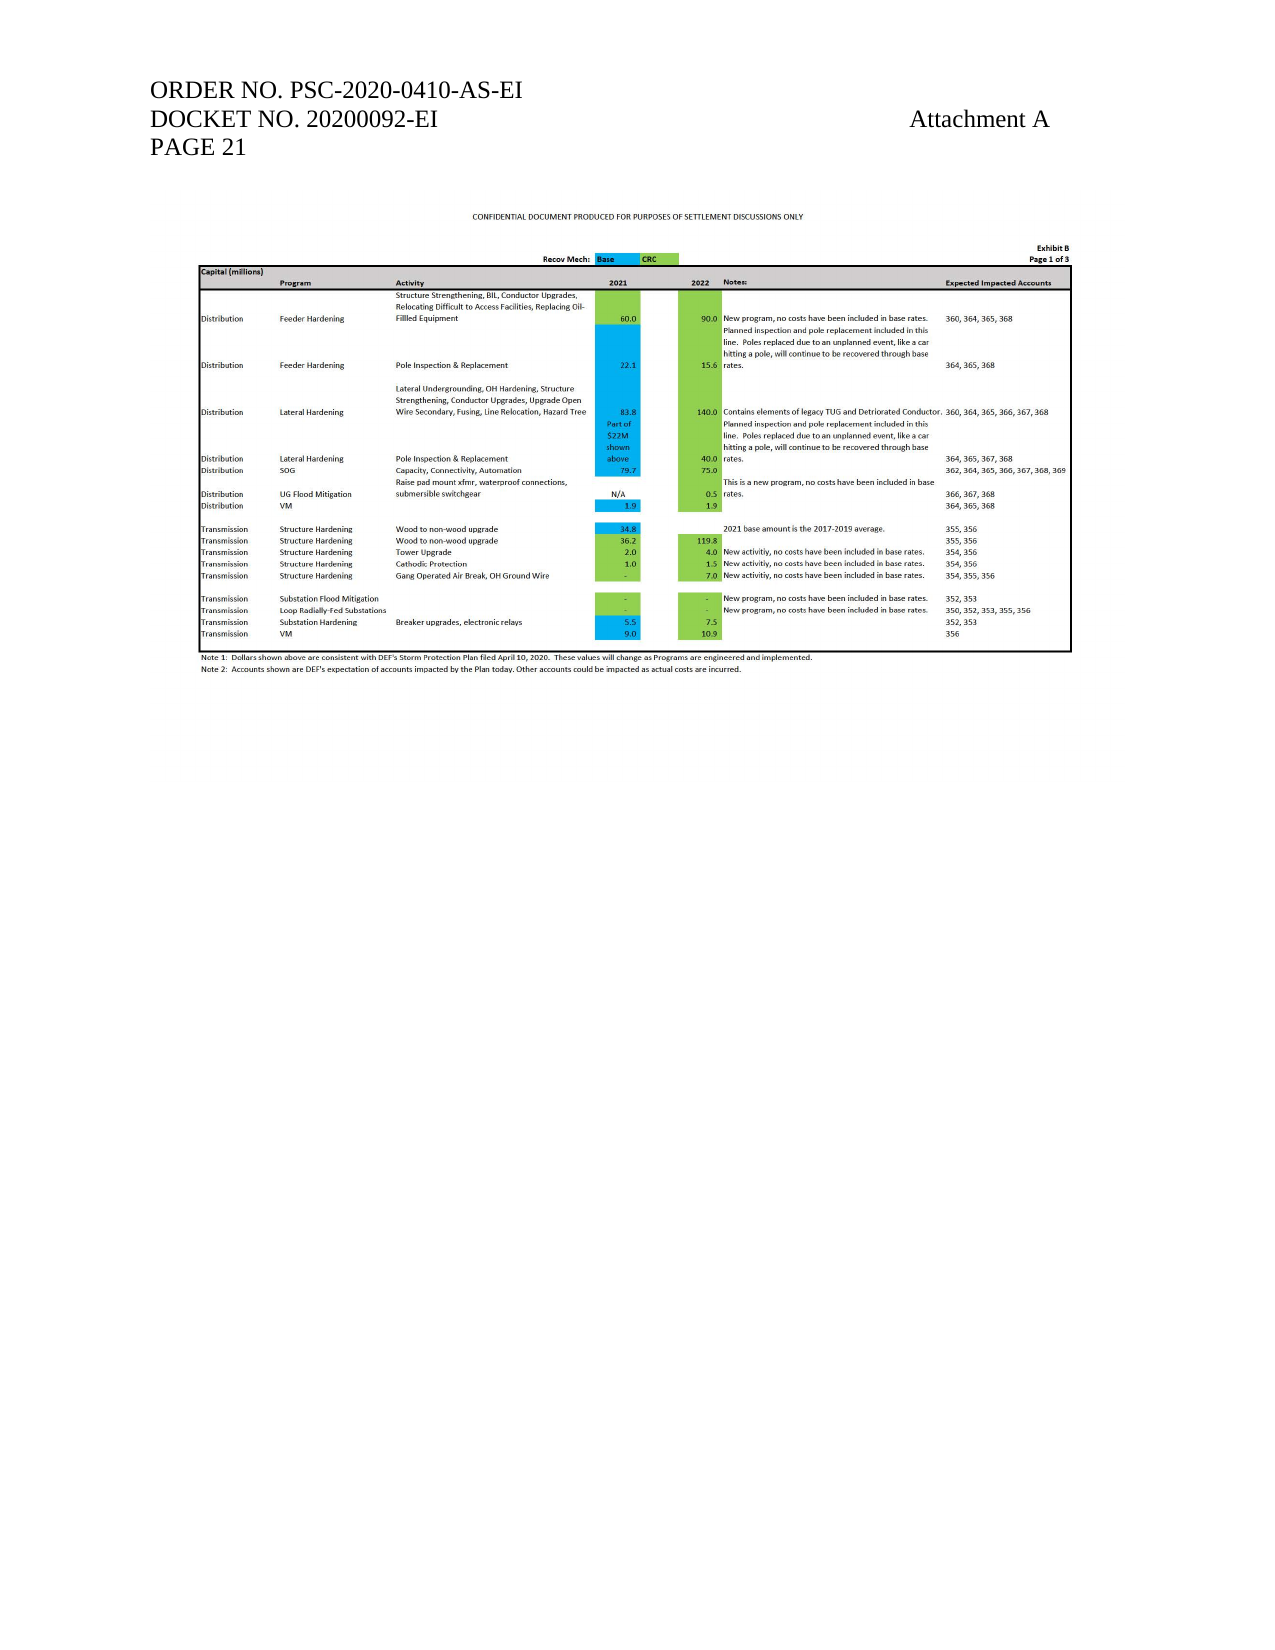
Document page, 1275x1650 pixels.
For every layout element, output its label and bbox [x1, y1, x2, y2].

picture [150, 190, 1125, 782]
